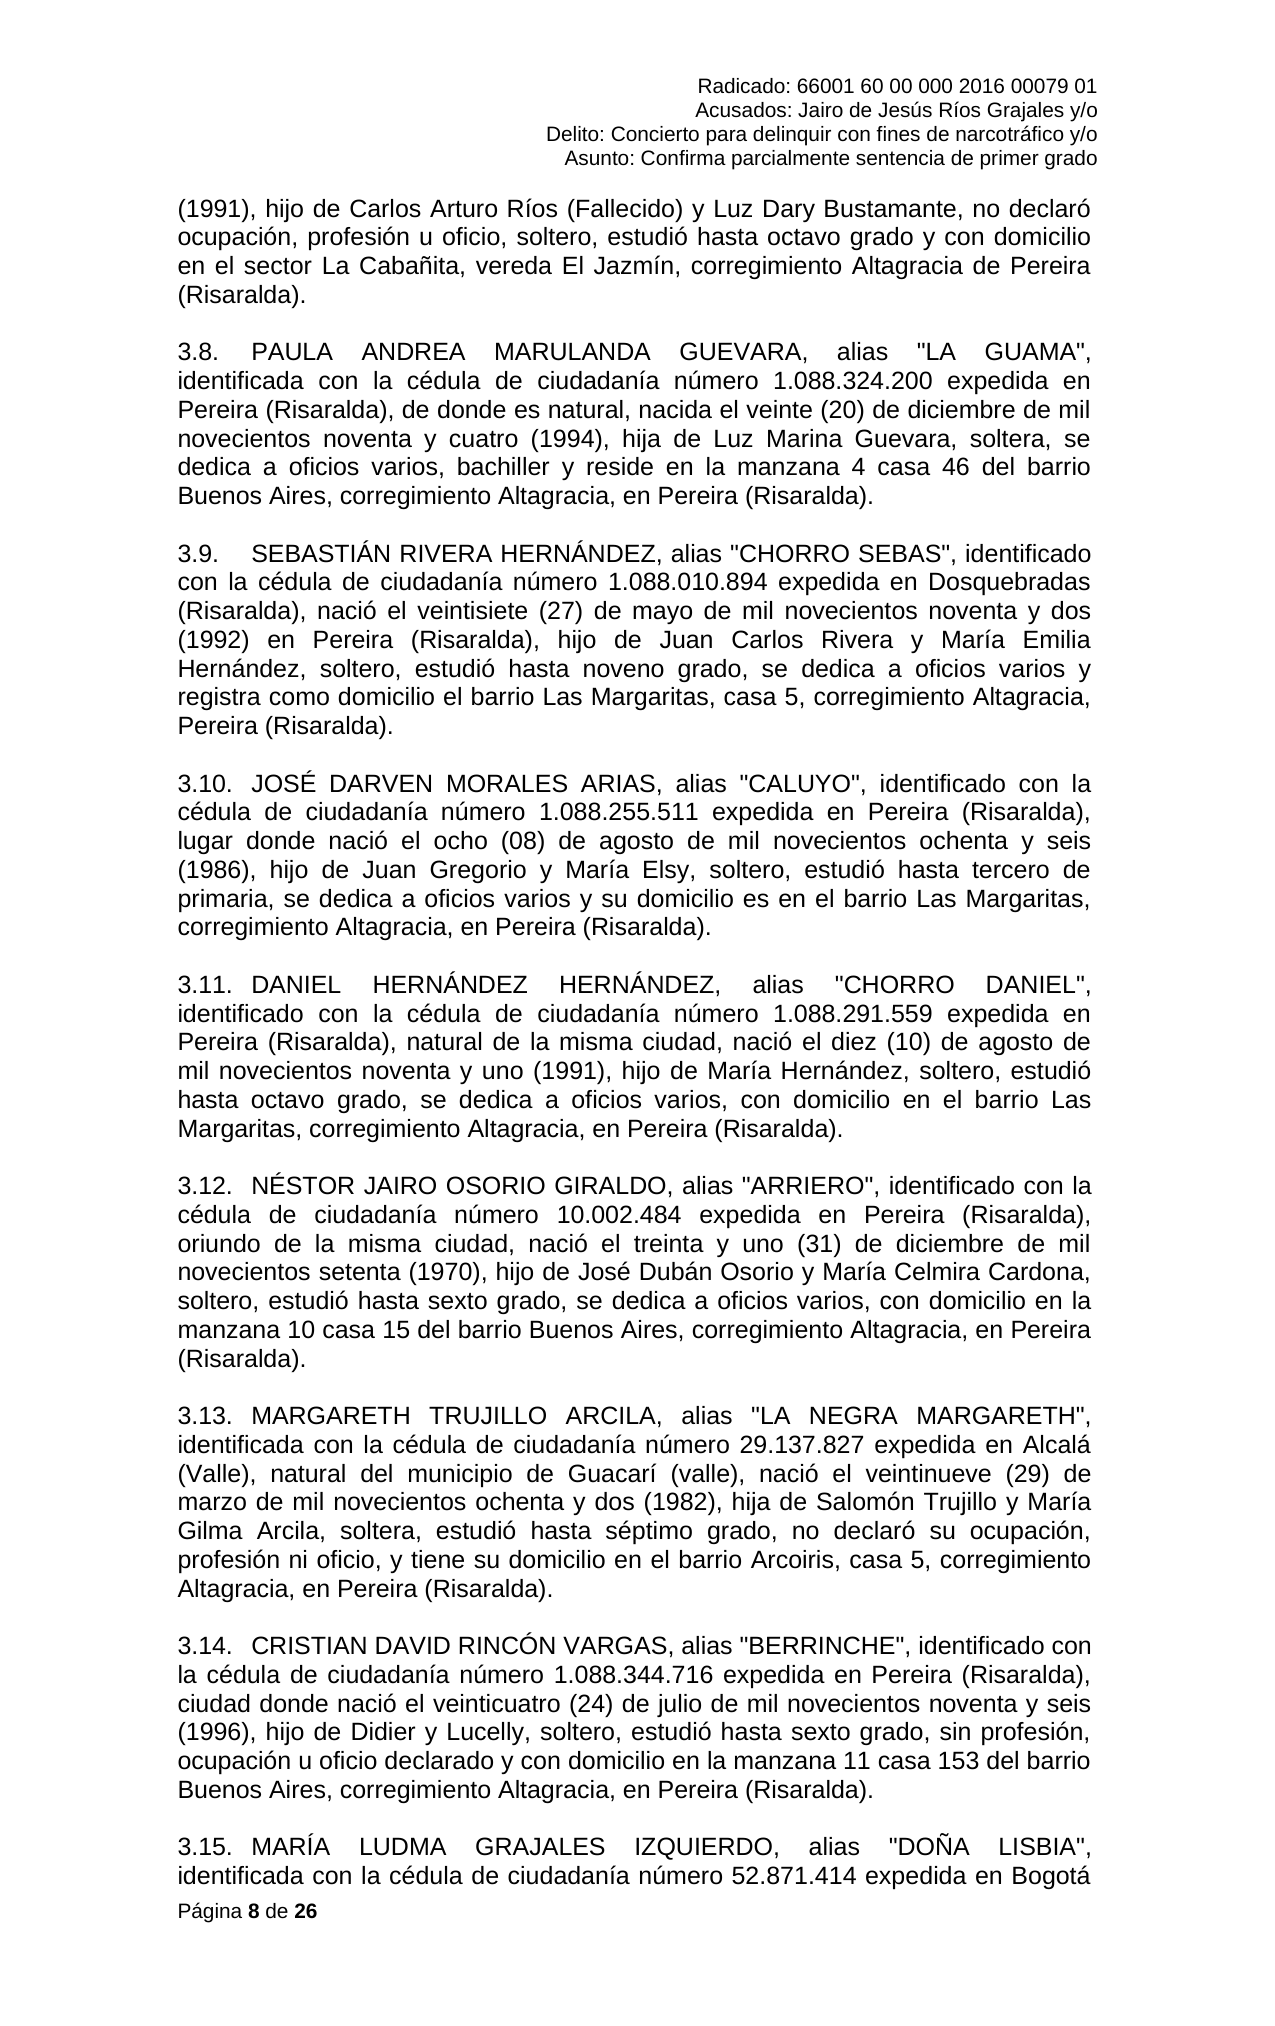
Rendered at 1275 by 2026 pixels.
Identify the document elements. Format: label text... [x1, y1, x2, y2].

text 3.13. MARGARETH TRUJILLO ARCILA, alias "LA NEGRA MARGARETH", identificada con la cédula de ciudadanía número 29.137.827 expedida en Alcalá (Valle), natural del municipio de Guacarí (valle), nació el veintinueve (29) de marzo de mil novecientos ochenta y dos (1982), hija de Salomón Trujillo y María Gilma Arcila, soltera, estudió hasta séptimo grado, no declaró su ocupación, profesión ni oficio, y tiene su domicilio en el barrio Arcoiris, casa 5, corregimiento Altagracia, en Pereira (Risaralda). [177, 1401, 1092, 1602]
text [177, 194, 1092, 309]
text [177, 1832, 1092, 1890]
text 3.14. CRISTIAN DAVID RINCÓN VARGAS, alias "BERRINCHE", identificado con la cédula de ciudadanía número 1.088.344.716 expedida en Pereira (Risaralda), ciudad donde nació el veinticuatro (24) de julio de mil novecientos noventa y seis (1996), hijo de Didier y Lucelly, soltero, estudió hasta sexto grado, sin profesión, ocupación u oficio declarado y con domicilio en la manzana 11 casa 153 del barrio Buenos Aires, corregimiento Altagracia, en Pereira (Risaralda). [177, 1631, 1092, 1804]
text 3.10. JOSÉ DARVEN MORALES ARIAS, alias "CALUYO", identificado con la cédula de ciudadanía número 1.088.255.511 expedida en Pereira (Risaralda), lugar donde nació el ocho (08) de agosto de mil novecientos ochenta y seis (1986), hijo de Juan Gregorio y María Elsy, soltero, estudió hasta tercero de primaria, se dedica a oficios varios y su domicilio es en el barrio Las Margaritas, corregimiento Altagracia, en Pereira (Risaralda). [177, 769, 1092, 941]
text 3.8. PAULA ANDREA MARULANDA GUEVARA, alias "LA GUAMA", identificada con la cédula de ciudadanía número 1.088.324.200 expedida en Pereira (Risaralda), de donde es natural, nacida el veinte (20) de diciembre de mil novecientos noventa y cuatro (1994), hija de Luz Marina Guevara, soltera, se dedica a oficios varios, bachiller y reside en la manzana 4 casa 46 del barrio Buenos Aires, corregimiento Altagracia, en Pereira (Risaralda). [177, 337, 1092, 510]
text 3.12. NÉSTOR JAIRO OSORIO GIRALDO, alias "ARRIERO", identificado con la cédula de ciudadanía número 10.002.484 expedida en Pereira (Risaralda), oriundo de la misma ciudad, nació el treinta y uno (31) de diciembre de mil novecientos setenta (1970), hijo de José Dubán Osorio y María Celmira Cardona, soltero, estudió hasta sexto grado, se dedica a oficios varios, con domicilio en la manzana 10 casa 15 del barrio Buenos Aires, corregimiento Altagracia, en Pereira (Risaralda). [177, 1171, 1092, 1372]
text 3.9. SEBASTIÁN RIVERA HERNÁNDEZ, alias "CHORRO SEBAS", identificado con la cédula de ciudadanía número 1.088.010.894 expedida en Dosquebradas (Risaralda), nació el veintisiete (27) de mayo de mil novecientos noventa y dos (1992) en Pereira (Risaralda), hijo de Juan Carlos Rivera y María Emilia Hernández, soltero, estudió hasta noveno grado, se dedica a oficios varios y registra como domicilio el barrio Las Margaritas, casa 5, corregimiento Altagracia, Pereira (Risaralda). [177, 539, 1092, 740]
text 3.11. DANIEL HERNÁNDEZ HERNÁNDEZ, alias "CHORRO DANIEL", identificado con la cédula de ciudadanía número 1.088.291.559 expedida en Pereira (Risaralda), natural de la misma ciudad, nació el diez (10) de agosto de mil novecientos noventa y uno (1991), hijo de María Hernández, soltero, estudió hasta octavo grado, se dedica a oficios varios, con domicilio en el barrio Las Margaritas, corregimiento Altagracia, en Pereira (Risaralda). [177, 970, 1092, 1142]
